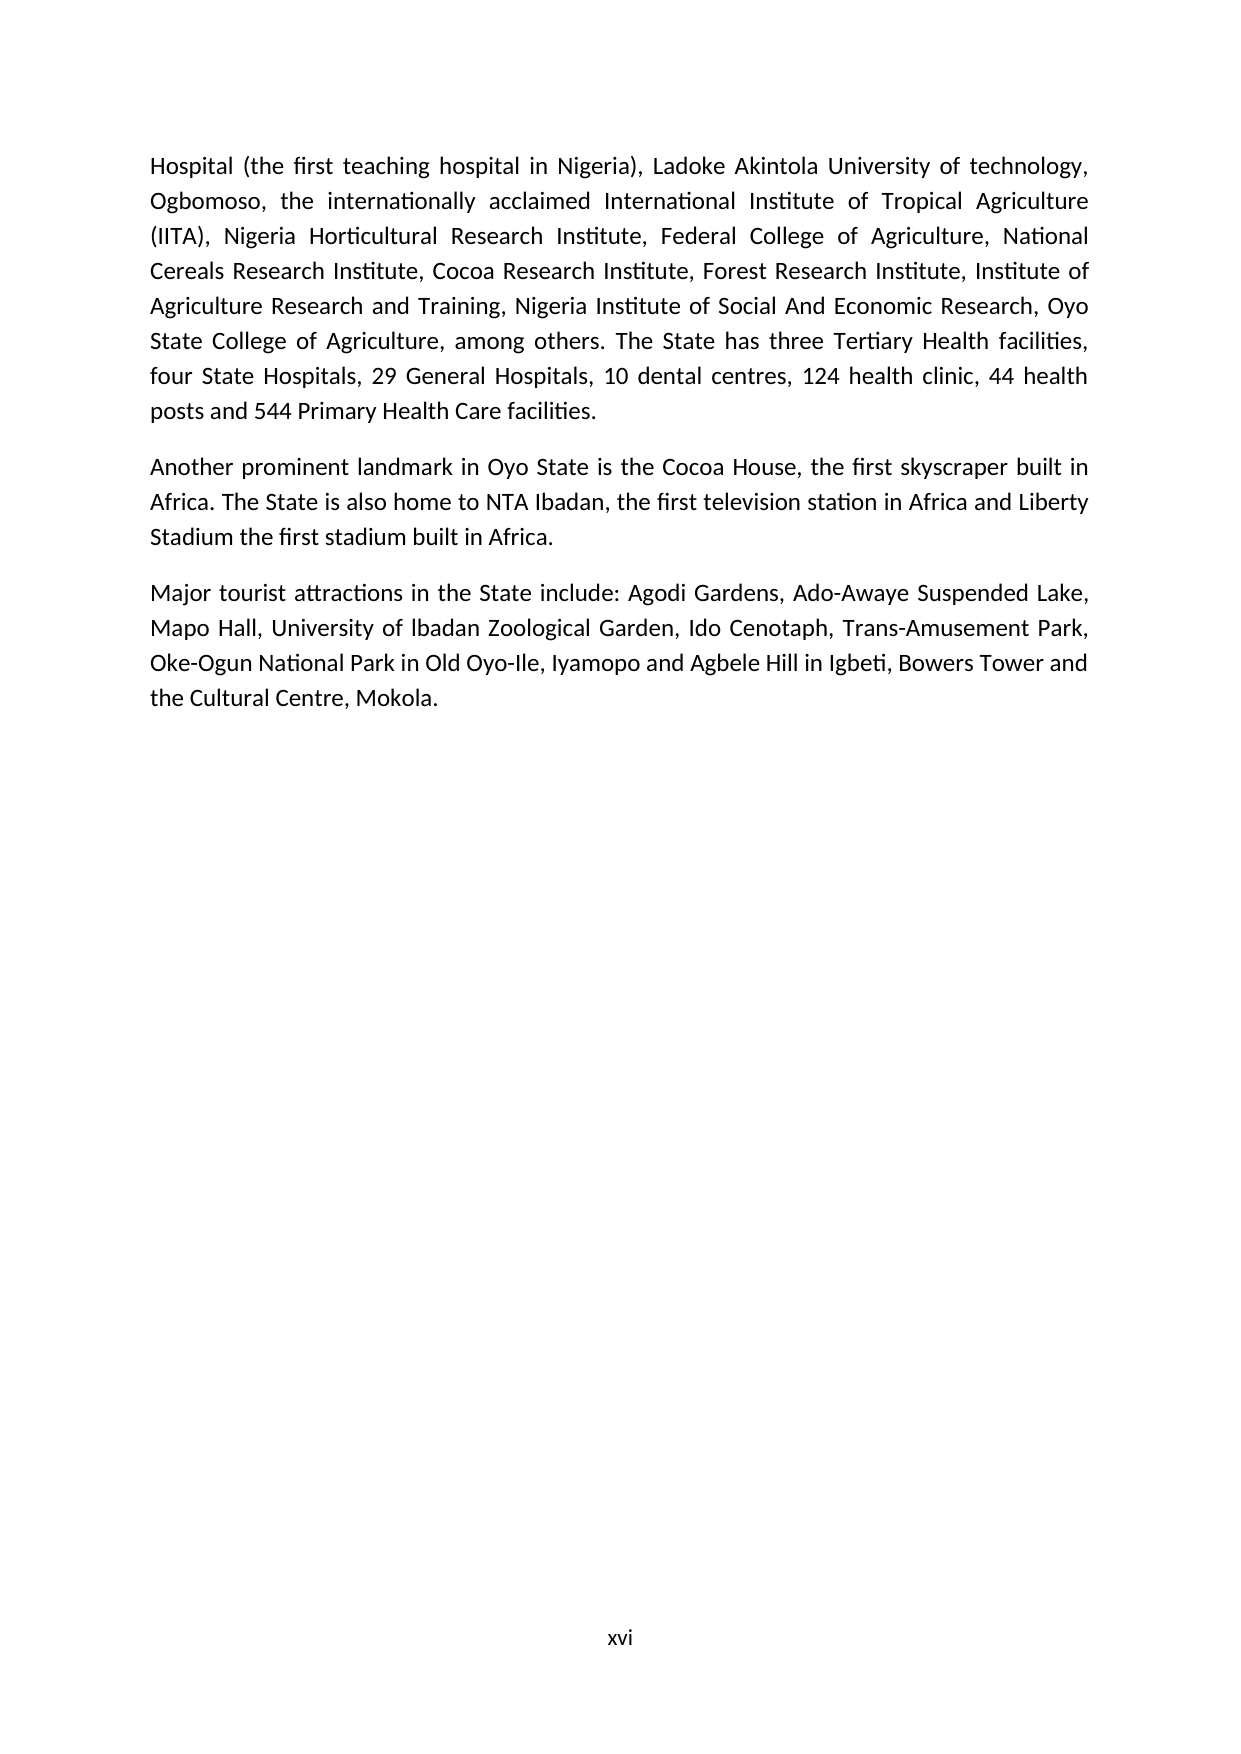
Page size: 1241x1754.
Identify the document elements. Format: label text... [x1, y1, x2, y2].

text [150, 150, 1090, 426]
text Another prominent landmark in Oyo State is the Cocoa House, the first skyscraper built in Africa. The State is also home to NTA Ibadan, the first television station in Africa and Liberty Stadium the first stadium built in Africa. [150, 451, 1090, 551]
text Major tourist attractions in the State include: Agodi Gardens, Ado-Awaye Suspended Lake, Mapo Hall, University of lbadan Zoological Garden, Ido Cenotaph, Trans-Amusement Park, Oke-Ogun National Park in Old Oyo-Ile, Iyamopo and Agbele Hill in Igbeti, Bowers Tower and the Cultural Centre, Mokola. [150, 577, 1090, 712]
